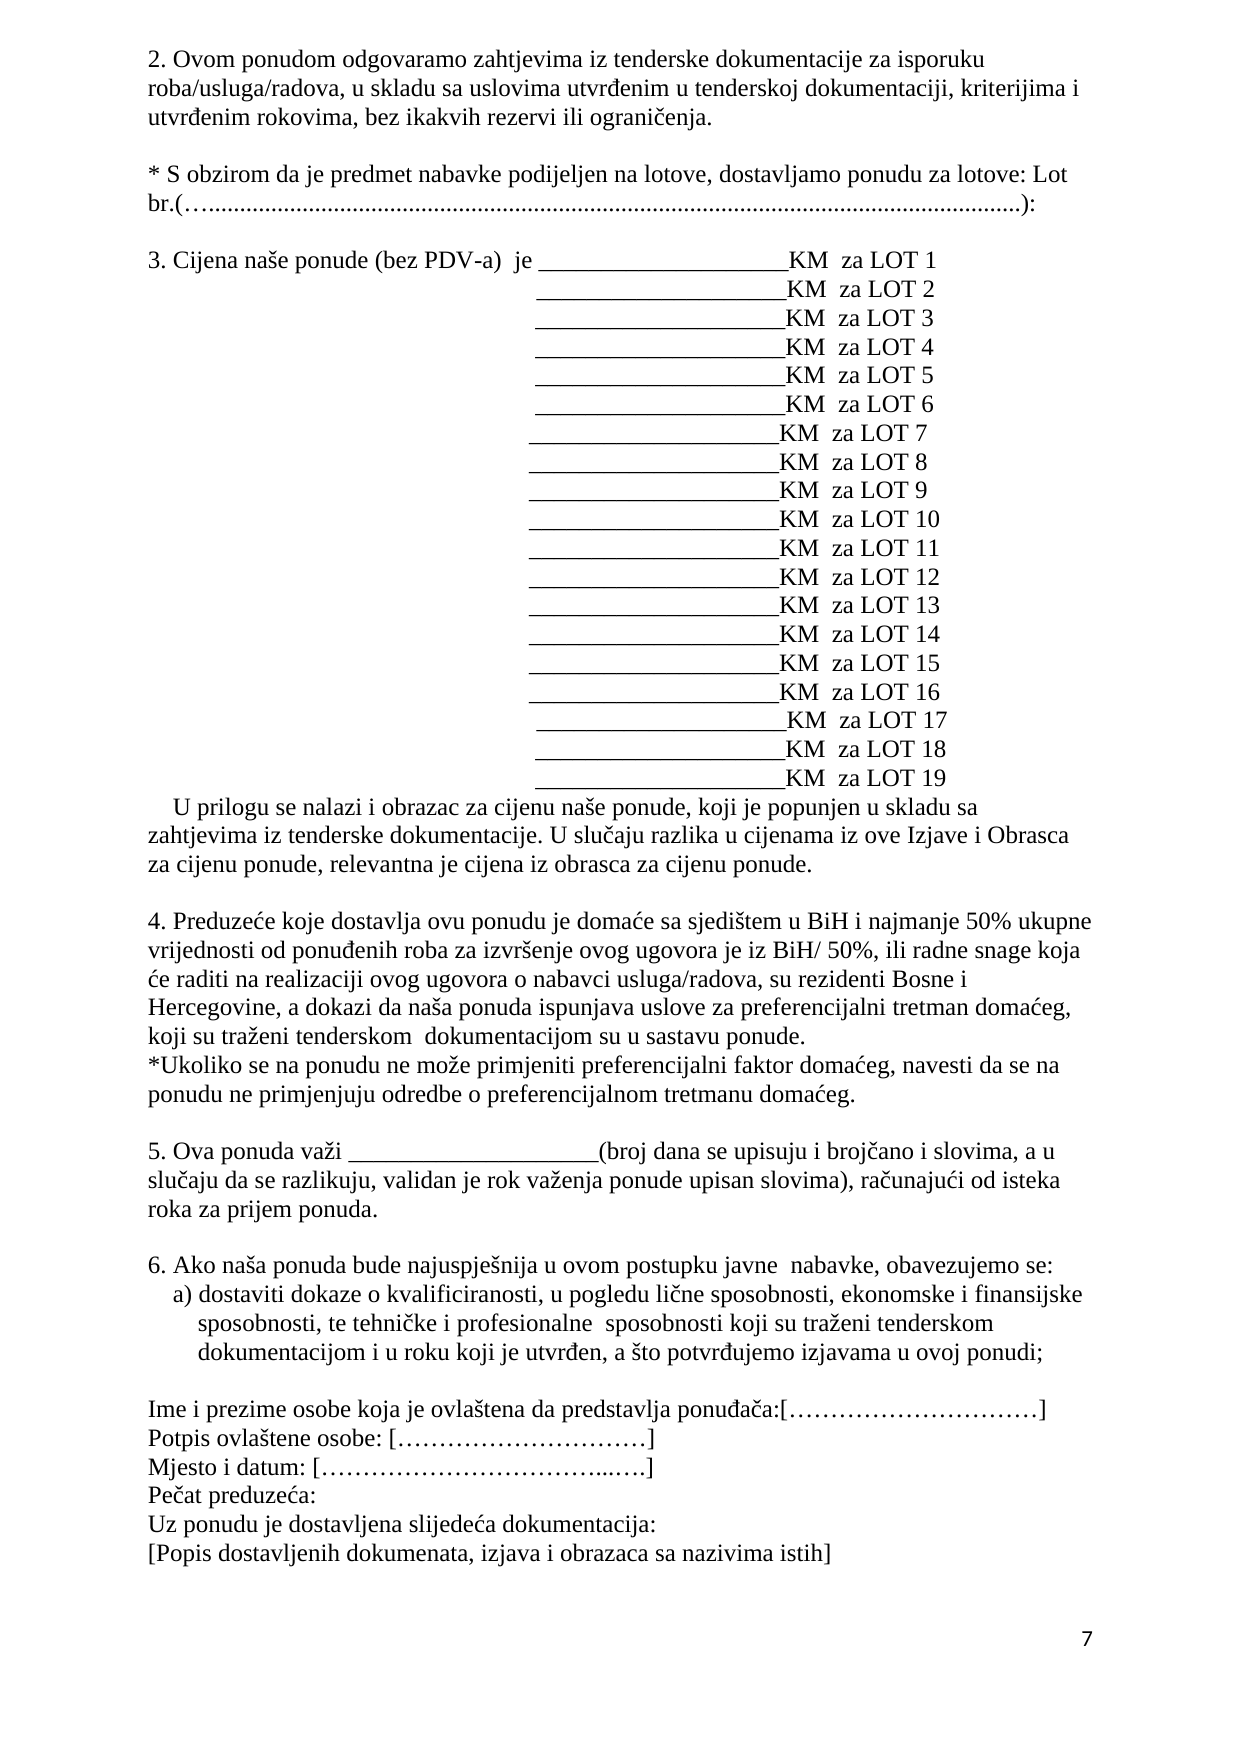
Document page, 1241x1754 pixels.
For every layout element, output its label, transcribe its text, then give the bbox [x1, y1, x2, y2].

text ____________________KM za LOT 9 [148, 476, 1092, 504]
text ____________________KM za LOT 2 [148, 274, 1092, 303]
text ____________________KM za LOT 12 [148, 562, 1092, 591]
text sposobnosti, te tehničke i profesionalne sposobnosti koji su traženi tenderskom [148, 1308, 1092, 1337]
text * S obzirom da je predmet nabavke podijeljen na lotove, dostavljamo ponudu za lotove: Lot br.(…..................................................................................................................................): [148, 159, 1092, 217]
text *Ukoliko se na ponudu ne može primjeniti preferencijalni faktor domaćeg, navesti da se na ponudu ne primjenjuju odredbe o preferencijalnom tretmanu domaćeg. [148, 1050, 1092, 1107]
text ____________________KM za LOT 8 [148, 447, 1092, 476]
text 3. Cijena naše ponude (bez PDV-a) je ____________________KM za LOT 1 [148, 246, 1092, 274]
text ____________________KM za LOT 7 [148, 418, 1092, 447]
text Mjesto i datum: [……………………………...….] [148, 1452, 1092, 1480]
text ____________________KM za LOT 14 [148, 619, 1092, 648]
text Pečat preduzeća: [148, 1480, 1092, 1509]
text ____________________KM za LOT 4 [148, 332, 1092, 361]
text ____________________KM za LOT 15 [148, 648, 1092, 677]
text 4. Preduzeće koje dostavlja ovu ponudu je domaće sa sjedištem u BiH i najmanje 50% ukupne vrijednosti od ponuđenih roba za izvršenje ovog ugovora je iz BiH/ 50%, ili radne snage koja će raditi na realizaciji ovog ugovora o nabavci usluga/radova, su rezidenti Bosne i Hercegovine, a dokazi da naša ponuda ispunjava uslove za preferencijalni tretman domaćeg, koji su traženi tenderskom dokumentacijom su u sastavu ponude. [148, 906, 1092, 1050]
text 5. Ova ponuda važi ____________________(broj dana se upisuju i brojčano i slovima, a u slučaju da se razlikuju, validan je rok važenja ponude upisan slovima), računajući od isteka roka za prijem ponuda. [148, 1136, 1092, 1222]
text ____________________KM za LOT 17 [148, 706, 1092, 734]
text ____________________KM za LOT 6 [148, 389, 1092, 418]
text ____________________KM za LOT 11 [148, 533, 1092, 562]
text Potpis ovlaštene osobe: […………………………] [148, 1423, 1092, 1452]
text 2. Ovom ponudom odgovaramo zahtjevima iz tenderske dokumentacije za isporuku roba/usluga/radova, u skladu sa uslovima utvrđenim u tenderskoj dokumentaciji, kriterijima i utvrđenim rokovima, bez ikakvih rezervi ili ograničenja. [148, 44, 1092, 131]
text 6. Ako naša ponuda bude najuspješnija u ovom postupku javne nabavke, obavezujemo se: [148, 1250, 1092, 1279]
text ____________________KM za LOT 13 [148, 591, 1092, 619]
text ____________________KM za LOT 16 [148, 677, 1092, 706]
text ____________________KM za LOT 3 [148, 303, 1092, 332]
text U prilogu se nalazi i obrazac za cijenu naše ponude, koji je popunjen u skladu sa zahtjevima iz tenderske dokumentacije. U slučaju razlika u cijenama iz ove Izjave i Obrasca za cijenu ponude, relevantna je cijena iz obrasca za cijenu ponude. [148, 792, 1092, 878]
text ____________________KM za LOT 10 [148, 504, 1092, 533]
text ____________________KM za LOT 18 [148, 734, 1092, 763]
text Ime i prezime osobe koja je ovlaštena da predstavlja ponuđača:[…………………………] [148, 1394, 1092, 1423]
text ____________________KM za LOT 19 [148, 763, 1092, 792]
text Uz ponudu je dostavljena slijedeća dokumentacija: [148, 1509, 1092, 1538]
text ____________________KM za LOT 5 [148, 361, 1092, 389]
text [Popis dostavljenih dokumenata, izjava i obrazaca sa nazivima istih] [148, 1538, 1092, 1567]
text dokumentacijom i u roku koji je utvrđen, a što potvrđujemo izjavama u ovoj ponudi; [148, 1337, 1092, 1365]
text a) dostaviti dokaze o kvalificiranosti, u pogledu lične sposobnosti, ekonomske i finansijske [148, 1279, 1092, 1308]
